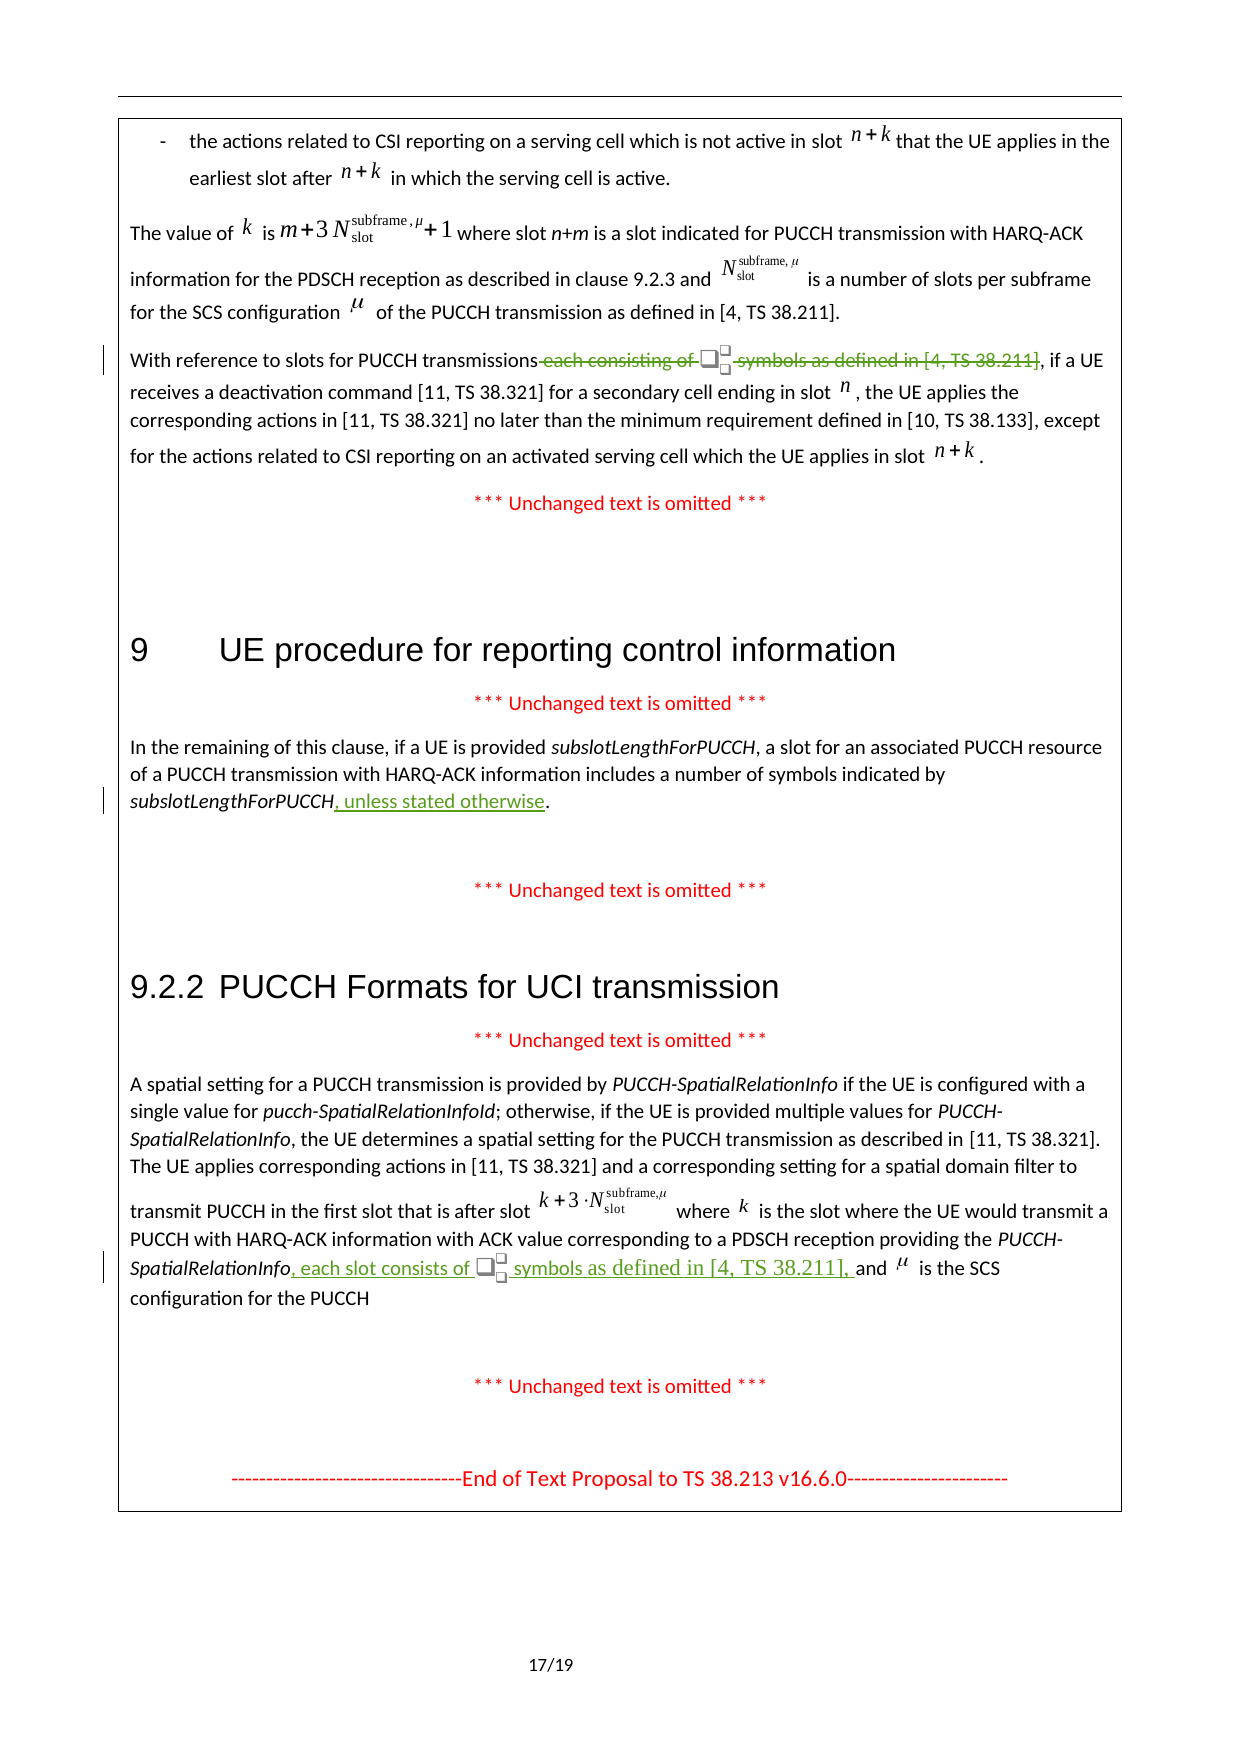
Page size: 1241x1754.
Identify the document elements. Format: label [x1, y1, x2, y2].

table_header [119, 119, 1121, 1511]
